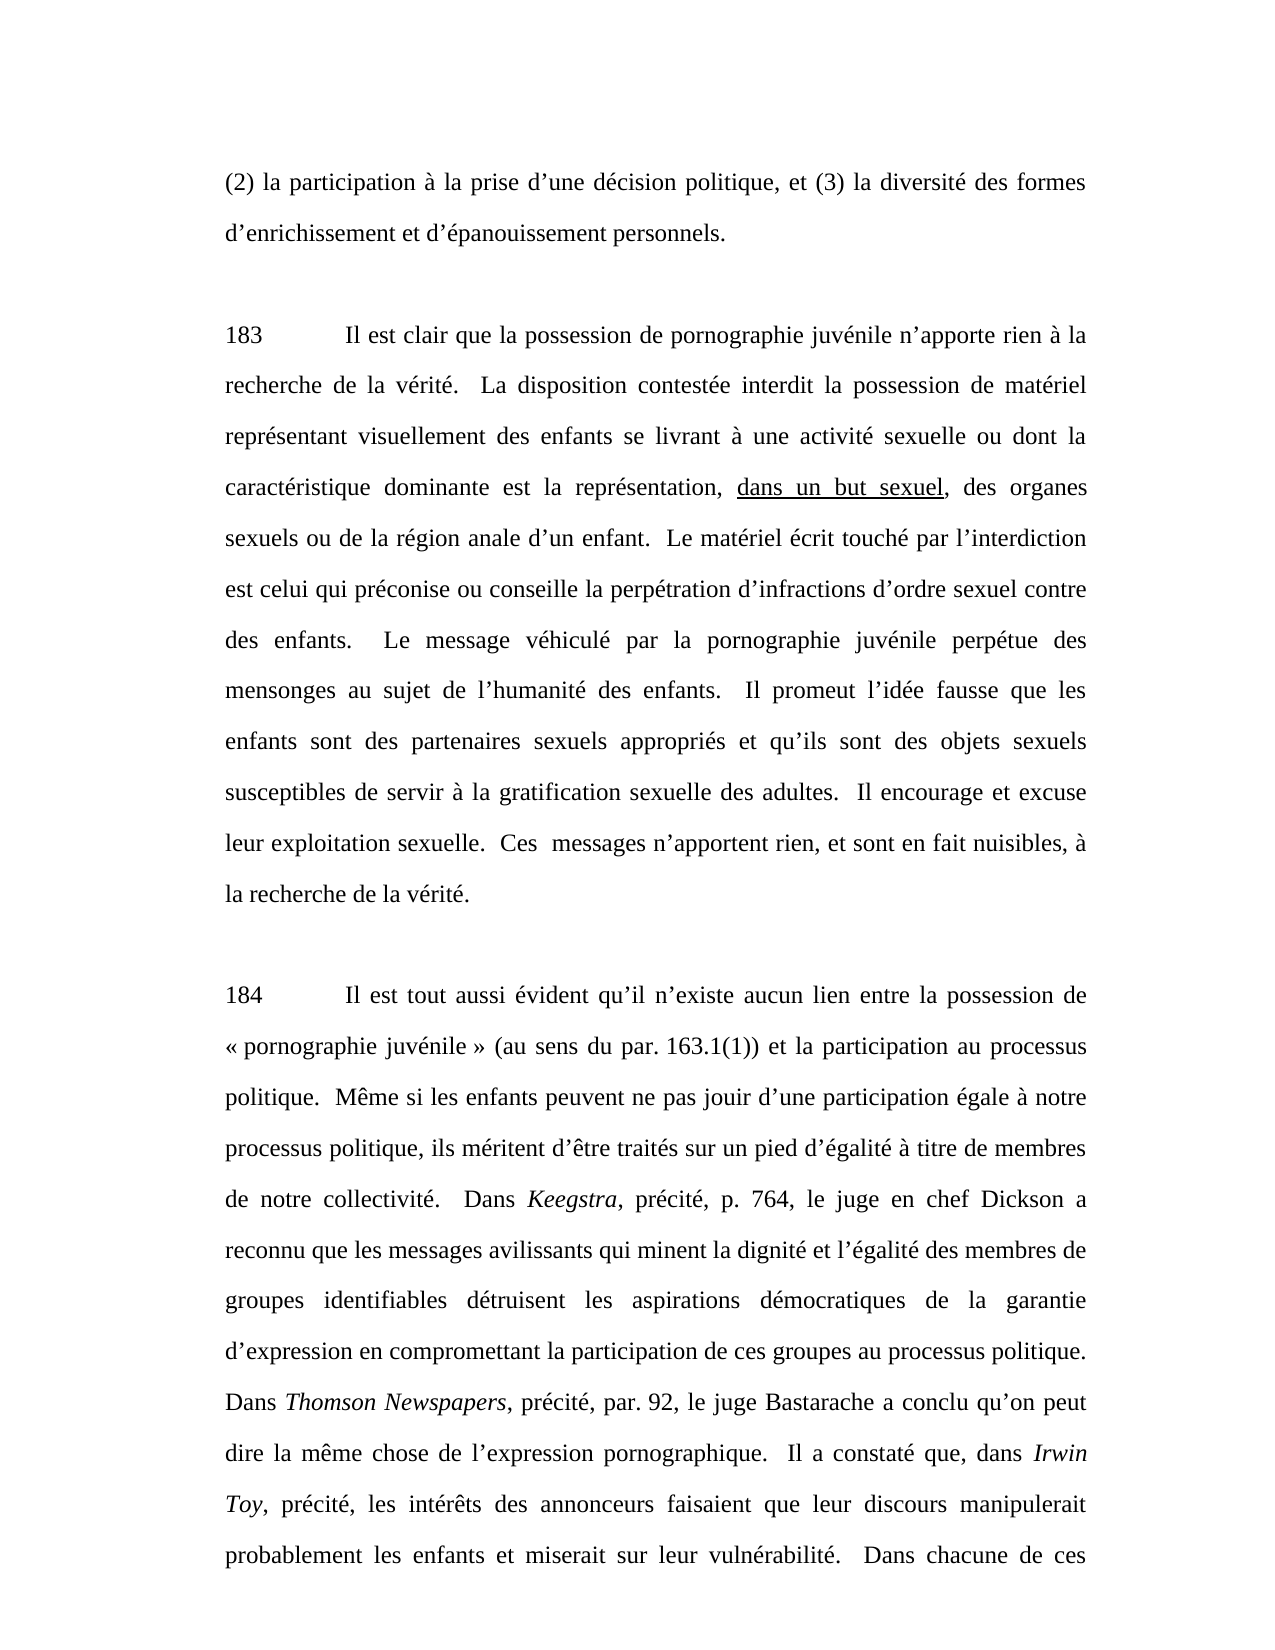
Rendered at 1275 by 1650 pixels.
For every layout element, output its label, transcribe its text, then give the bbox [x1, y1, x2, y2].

text Il est clair que la possession de pornographie juvénile n’apporte rien à la recherche de la vérité. La disposition contestée interdit la possession de matériel représentant visuellement des enfants se livrant à une activité sexuelle ou dont la caractéristique dominante est la représentation, dans un but sexuel, des organes sexuels ou de la région anale d’un enfant. Le matériel écrit touché par l’interdiction est celui qui préconise ou conseille la perpétration d’infractions d’ordre sexuel contre des enfants. Le message véhiculé par la pornographie juvénile perpétue des mensonges au sujet de l’humanité des enfants. Il promeut l’idée fausse que les enfants sont des partenaires sexuels appropriés et qu’ils sont des objets sexuels susceptibles de servir à la gratification sexuelle des adultes. Il encourage et excuse leur exploitation sexuelle. Ces messages n’apportent rien, et sont en fait nuisibles, à la recherche de la vérité. [225, 302, 1087, 912]
